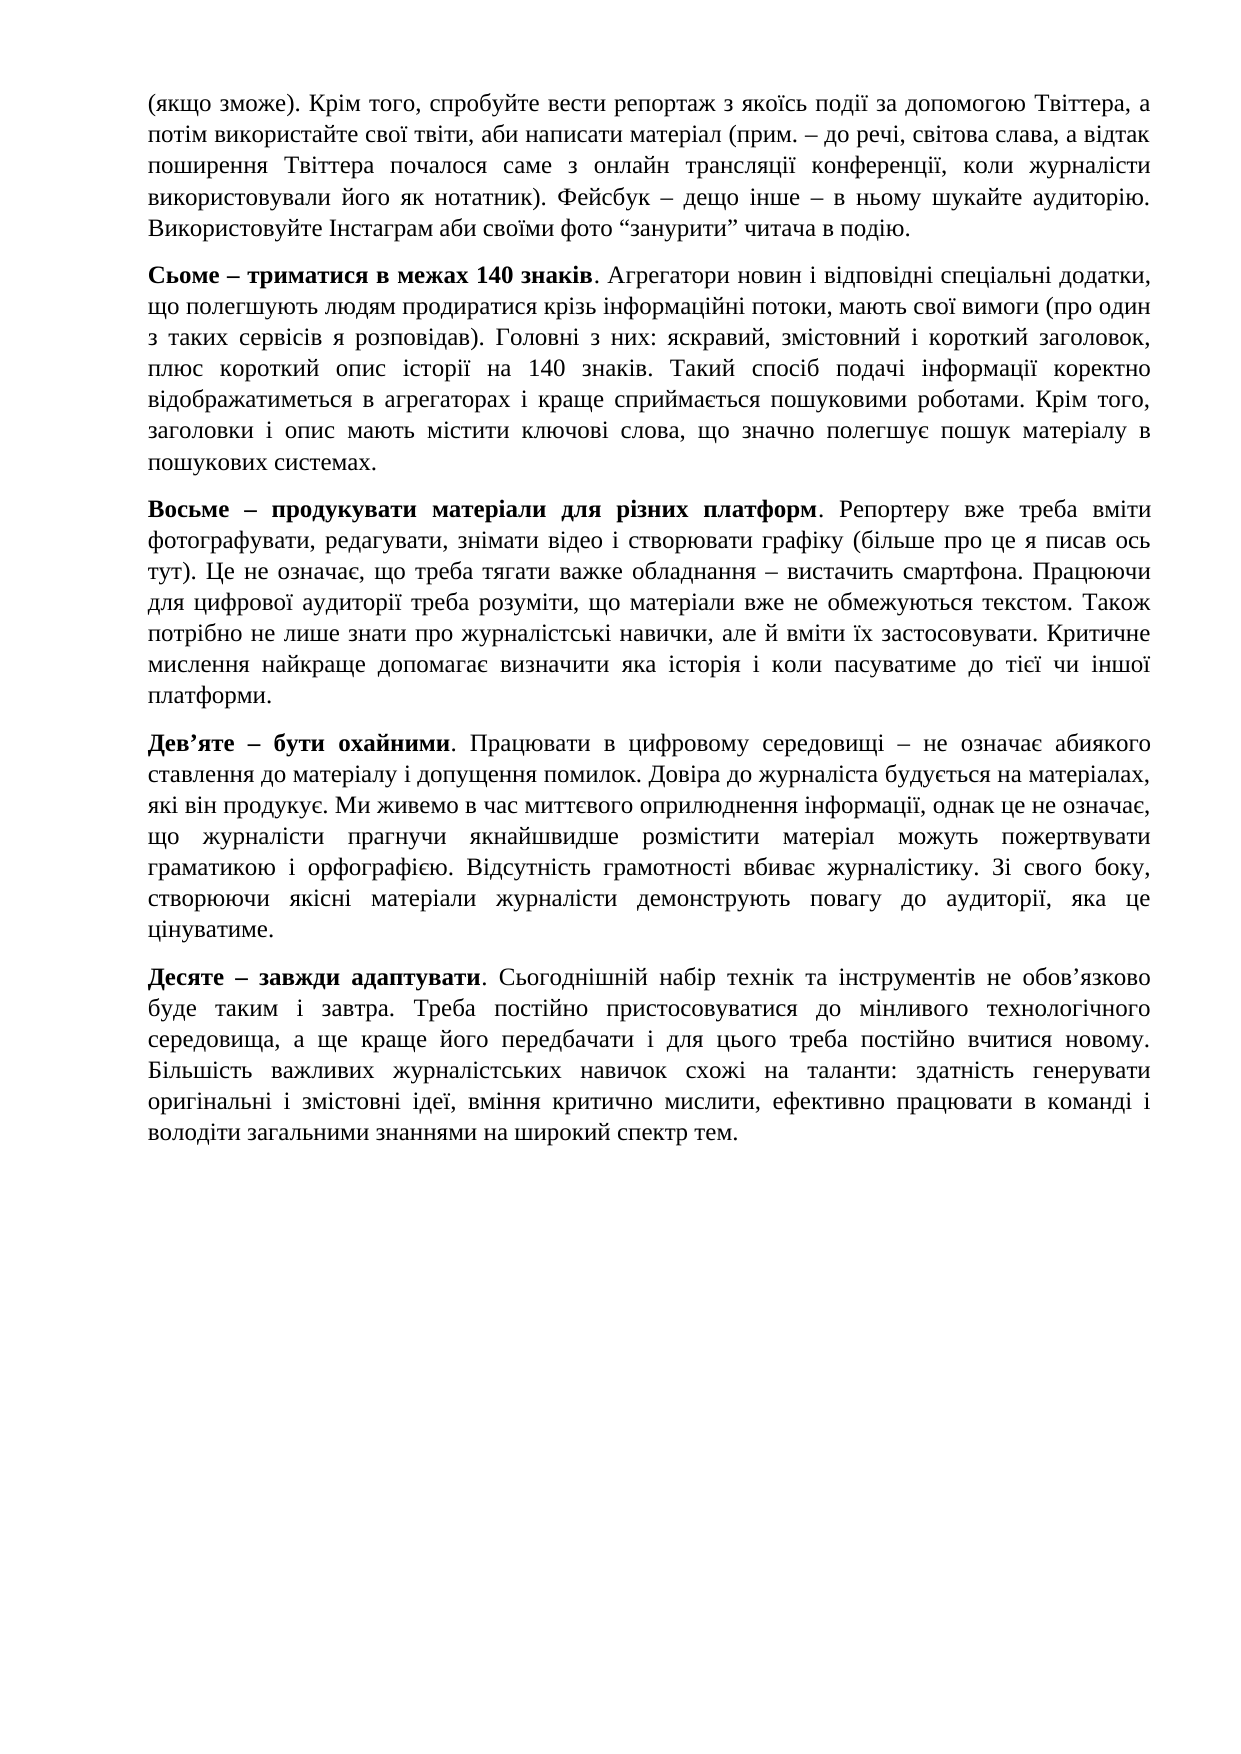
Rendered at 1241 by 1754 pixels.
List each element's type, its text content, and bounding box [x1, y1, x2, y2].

text Дев’яте – бути охайними. Працювати в цифровому середовищі – не означає абиякого ставлення до матеріалу і допущення помилок. Довіра до журналіста будується на матеріалах, які він продукує. Ми живемо в час миттєвого оприлюднення інформації, однак це не означає, що журналісти прагнучи якнайшвидше розмістити матеріал можуть пожертвувати граматикою і орфографією. Відсутність грамотності вбиває журналістику. Зі свого боку, створюючи якісні матеріали журналісти демонструють повагу до аудиторії, яка це цінуватиме. [148, 728, 1152, 943]
text Восьме – продукувати матеріали для різних платформ. Репортеру вже треба вміти фотографувати, редагувати, знімати відео і створювати графіку (більше про це я писав ось тут). Це не означає, що треба тягати важке обладнання – вистачить смартфона. Працюючи для цифрової аудиторії треба розуміти, що матеріали вже не обмежуються текстом. Також потрібно не лише знати про журналістські навички, але й вміти їх застосовувати. Критичне мислення найкраще допомагає визначити яка історія і коли пасуватиме до тієї чи іншої платформи. [148, 494, 1152, 709]
text Сьоме – триматися в межах 140 знаків. Агрегатори новин і відповідні спеціальні додатки, що полегшують людям продиратися крізь інформаційні потоки, мають свої вимоги (про один з таких сервісів я розповідав). Головні з них: яскравий, змістовний і короткий заголовок, плюс короткий опис історії на 140 знаків. Такий спосіб подачі інформації коректно відображатиметься в агрегаторах і краще сприймається пошуковими роботами. Крім того, заголовки і опис мають містити ключові слова, що значно полегшує пошук матеріалу в пошукових системах. [148, 260, 1152, 475]
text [148, 88, 1152, 241]
text Десяте – завжди адаптувати. Сьогоднішній набір технік та інструментів не обов’язково буде таким і завтра. Треба постійно пристосовуватися до мінливого технологічного середовища, а ще краще його передбачати і для цього треба постійно вчитися новому. Більшість важливих журналістських навичок схожі на таланти: здатність генерувати оригінальні і змістовні ідеї, вміння критично мислити, ефективно працювати в команді і володіти загальними знаннями на широкий спектр тем. [148, 962, 1152, 1146]
